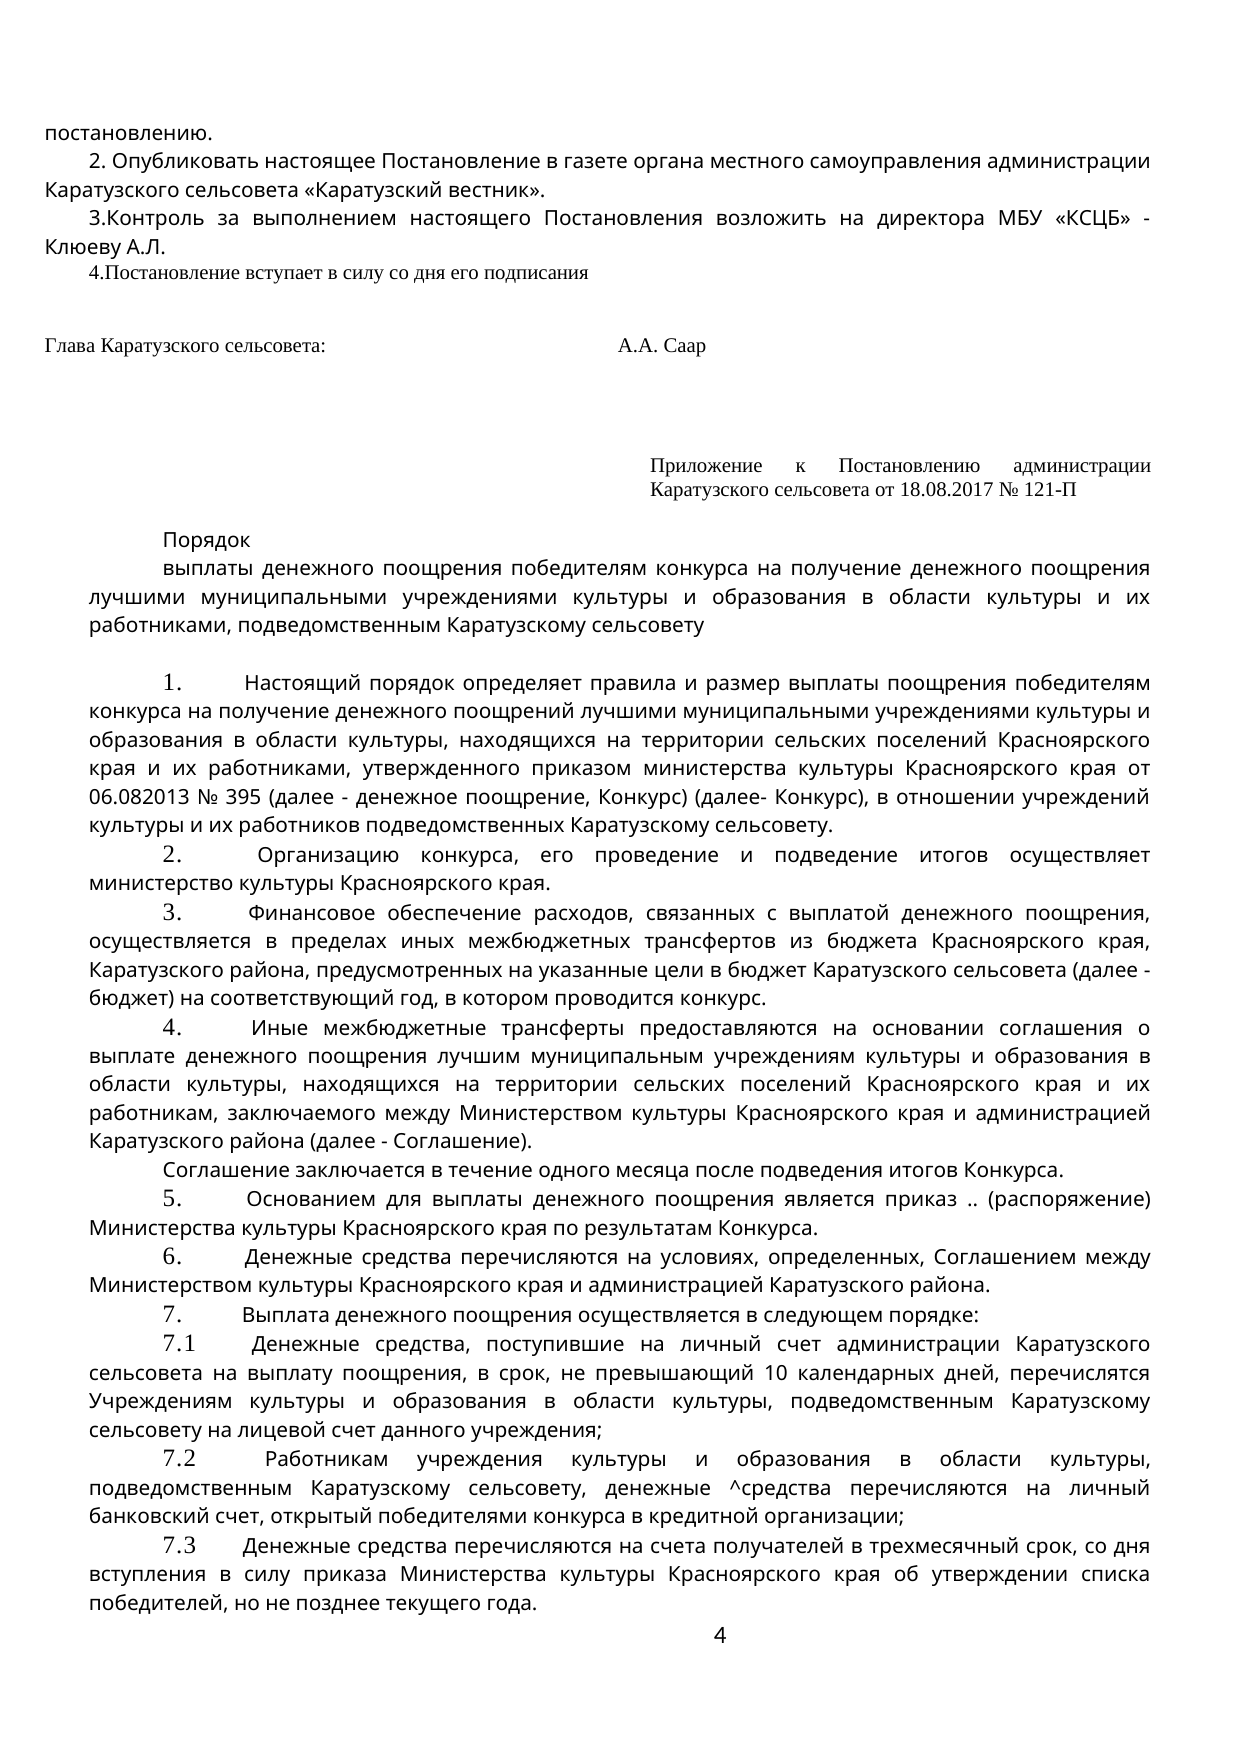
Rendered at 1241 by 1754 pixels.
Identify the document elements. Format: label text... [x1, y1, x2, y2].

list Настоящий порядок определяет правила и размер выплаты поощрения победителям конкурса на получение денежного поощрений лучшими муниципальными учреждениями культуры и образования в области культуры, находящихся на территории сельских поселений Красноярского края и их работниками, утвержденного приказом министерства культуры Красноярского края от 06.082013 № 395 (далее - денежное поощрение, Конкурс) (далее- Конкурс), в отношении учреждений культуры и их работников подведомственных Каратузскому сельсовету. [89, 667, 1152, 839]
list Основанием для выплаты денежного поощрения является приказ .. (распоряжение) Министерства культуры Красноярского края по результатам Конкурса. [89, 1183, 1152, 1241]
list Финансовое обеспечение расходов, связанных с выплатой денежного поощрения, осуществляется в пределах иных межбюджетных трансфертов из бюджета Красноярского края, Каратузского района, предусмотренных на указанные цели в бюджет Каратузского сельсовета (далее - бюджет) на соответствующий год, в котором проводится конкурс. [89, 897, 1152, 1012]
text Порядок [89, 525, 1152, 553]
text Приложение к Постановлению администрации Каратузского сельсовета от 18.08.2017 № 121-П [650, 453, 1152, 501]
list Выплата денежного поощрения осуществляется в следующем порядке: [89, 1299, 1152, 1328]
list Денежные средства перечисляются на счета получателей в трехмесячный срок, со дня вступления в силу приказа Министерства культуры Красноярского края об утверждении списка победителей, но не позднее текущего года. [89, 1530, 1152, 1616]
list Организацию конкурса, его проведение и подведение итогов осуществляет министерство культуры Красноярского края. [89, 839, 1152, 897]
list Работникам учреждения культуры и образования в области культуры, подведомственным Каратузскому сельсовету, денежные ^средства перечисляются на личный банковский счет, открытый победителями конкурса в кредитной организации; [89, 1443, 1152, 1530]
list Иные межбюджетные трансферты предоставляются на основании соглашения о выплате денежного поощрения лучшим муниципальным учреждениям культуры и образования в области культуры, находящихся на территории сельских поселений Красноярского края и их работникам, заключаемого между Министерством культуры Красноярского края и администрацией Каратузского района (далее - Соглашение). [89, 1012, 1152, 1155]
list Денежные средства, поступившие на личный счет администрации Каратузского сельсовета на выплату поощрения, в срок, не превышающий 10 календарных дней, перечислятся Учреждениям культуры и образования в области культуры, подведомственным Каратузскому сельсовету на лицевой счет данного учреждения; [89, 1328, 1152, 1443]
text Глава Каратузского сельсовета: А.А. Саар [44, 332, 1152, 357]
list Денежные средства перечисляются на условиях, определенных, Соглашением между Министерством культуры Красноярского края и администрацией Каратузского района. [89, 1241, 1152, 1299]
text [44, 118, 1152, 147]
text выплаты денежного поощрения победителям конкурса на получение денежного поощрения лучшими муниципальными учреждениями культуры и образования в области культуры и их работниками, подведомственным Каратузскому сельсовету [89, 553, 1152, 639]
text 3.Контроль за выполнением настоящего Постановления возложить на директора МБУ «КСЦБ» - Клюеву А.Л. [44, 203, 1152, 260]
text 2. Опубликовать настоящее Постановление в газете органа местного самоуправления администрации Каратузского сельсовета «Каратузский вестник». [44, 147, 1152, 203]
text 4.Постановление вступает в силу со дня его подписания [44, 260, 1152, 284]
text Соглашение заключается в течение одного месяца после подведения итогов Конкурса. [89, 1155, 1152, 1183]
